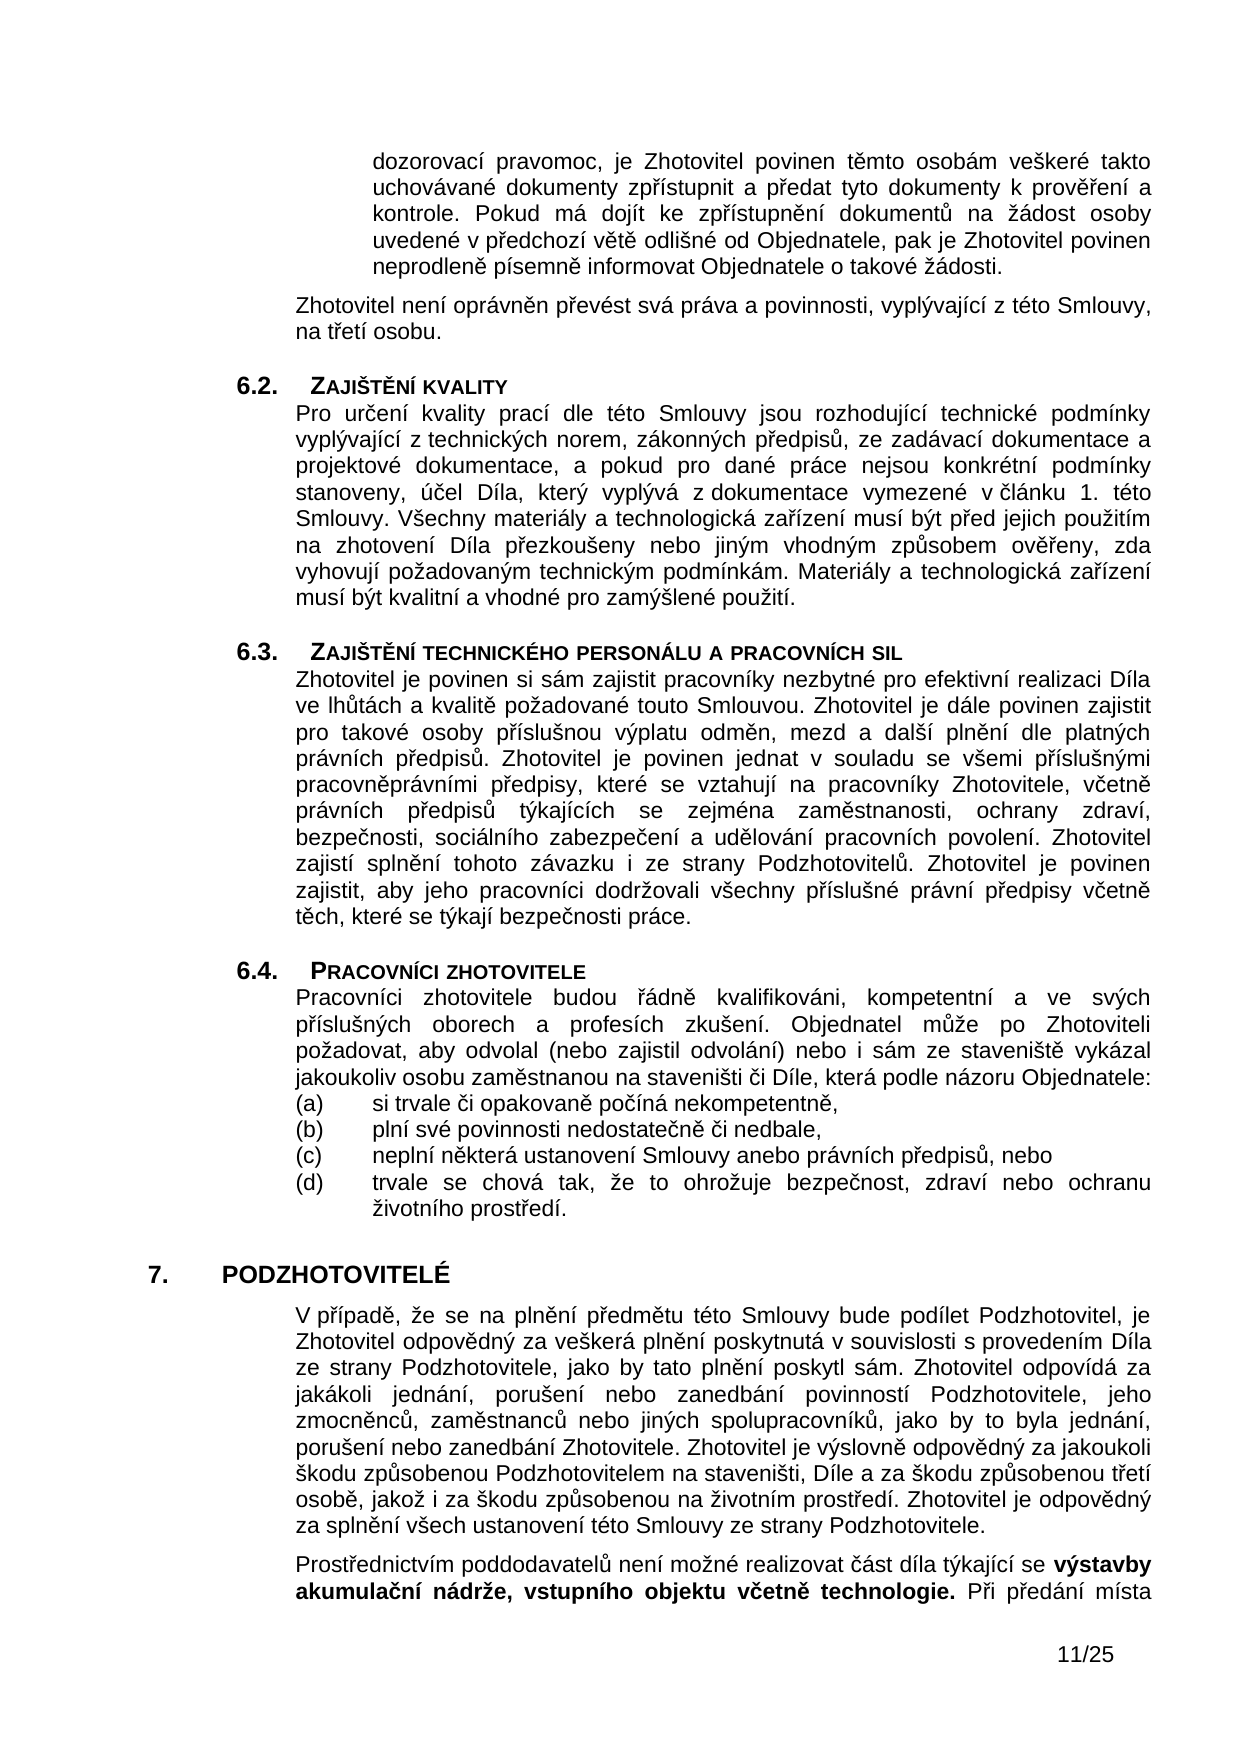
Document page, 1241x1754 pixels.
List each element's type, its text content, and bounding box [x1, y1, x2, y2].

subtitle Zajištění technického personálu a pracovních [236, 637, 1152, 666]
list neplní některá ustanovení Smlouvy anebo právních předpisů, nebo [295, 1142, 1152, 1169]
text Zhotovitel není oprávněn převést svá práva a povinnosti, vyplývající z této Smlouvy, na třetí osobu. [295, 292, 1152, 345]
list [295, 148, 1152, 279]
subtitle Zajištění kvality [236, 371, 1152, 400]
list trvale se chová tak, že to ohrožuje bezpečnost, zdraví nebo ochranu životního prostředí. [295, 1169, 1152, 1222]
list si trvale či opakovaně počíná nekompetentně, [295, 1090, 1152, 1116]
subtitle PODZHOTOVITELÉ [148, 1260, 1152, 1289]
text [295, 1551, 1152, 1604]
text Pracovníci zhotovitele budou řádně kvalifikováni, kompetentní a ve svých příslušných oborech a profesích zkušení. Objednatel může po Zhotoviteli požadovat, aby odvolal (nebo zajistil odvolání) nebo i sám ze staveniště vykázal jakoukoliv osobu zaměstnanou na staveništi či Díle, která podle názoru Objednatele: [295, 984, 1152, 1090]
list plní své povinnosti nedostatečně či nedbale, [295, 1116, 1152, 1142]
subtitle Pracovníci zhotovitele [236, 956, 1152, 984]
text Zhotovitel je povinen si sám zajistit pracovníky nezbytné pro efektivní realizaci Díla ve lhůtách a kvalitě požadované touto Smlouvou. Zhotovitel je dále povinen zajistit pro takové osoby příslušnou výplatu odměn, mezd a další plnění dle platných právních předpisů. Zhotovitel je povinen jednat v souladu se všemi příslušnými pracovněprávními předpisy, které se vztahují na pracovníky Zhotovitele, včetně právních předpisů týkajících se zejména zaměstnanosti, ochrany zdraví, bezpečnosti, sociálního zabezpečení a udělování pracovních povolení. Zhotovitel zajistí splnění tohoto závazku i ze strany Podzhotovitelů. Zhotovitel je povinen zajistit, aby jeho pracovníci dodržovali všechny příslušné právní předpisy včetně těch, které se týkají bezpečnosti práce. [295, 666, 1152, 929]
text Pro určení kvality prací dle této Smlouvy jsou rozhodující technické podmínky vyplývající z technických norem, zákonných předpisů, ze zadávací dokumentace a projektové dokumentace, a pokud pro dané práce nejsou konkrétní podmínky stanoveny, účel Díla, který vyplývá z dokumentace vymezené v článku 1. této Smlouvy. Všechny materiály a technologická zařízení musí být před jejich použitím na zhotovení Díla přezkoušeny nebo jiným vhodným způsobem ověřeny, zda vyhovují požadovaným technickým podmínkám. Materiály a technologická zařízení musí být kvalitní a vhodné pro zamýšlené použití. [295, 400, 1152, 611]
text V případě, že se na plnění předmětu této Smlouvy bude podílet Podzhotovitel, je Zhotovitel odpovědný za veškerá plnění poskytnutá v souvislosti s provedením Díla ze strany Podzhotovitele, jako by tato plnění poskytl sám. Zhotovitel odpovídá za jakákoli jednání, porušení nebo zanedbání povinností Podzhotovitele, jeho zmocněnců, zaměstnanců nebo jiných spolupracovníků, jako by to byla jednání, porušení nebo zanedbání Zhotovitele. Zhotovitel je výslovně odpovědný za jakoukoli škodu způsobenou Podzhotovitelem na staveništi, Díle a za škodu způsobenou třetí osobě, jakož i za škodu způsobenou na životním prostředí. Zhotovitel je odpovědný za splnění všech ustanovení této Smlouvy ze strany Podzhotovitele. [295, 1302, 1152, 1539]
